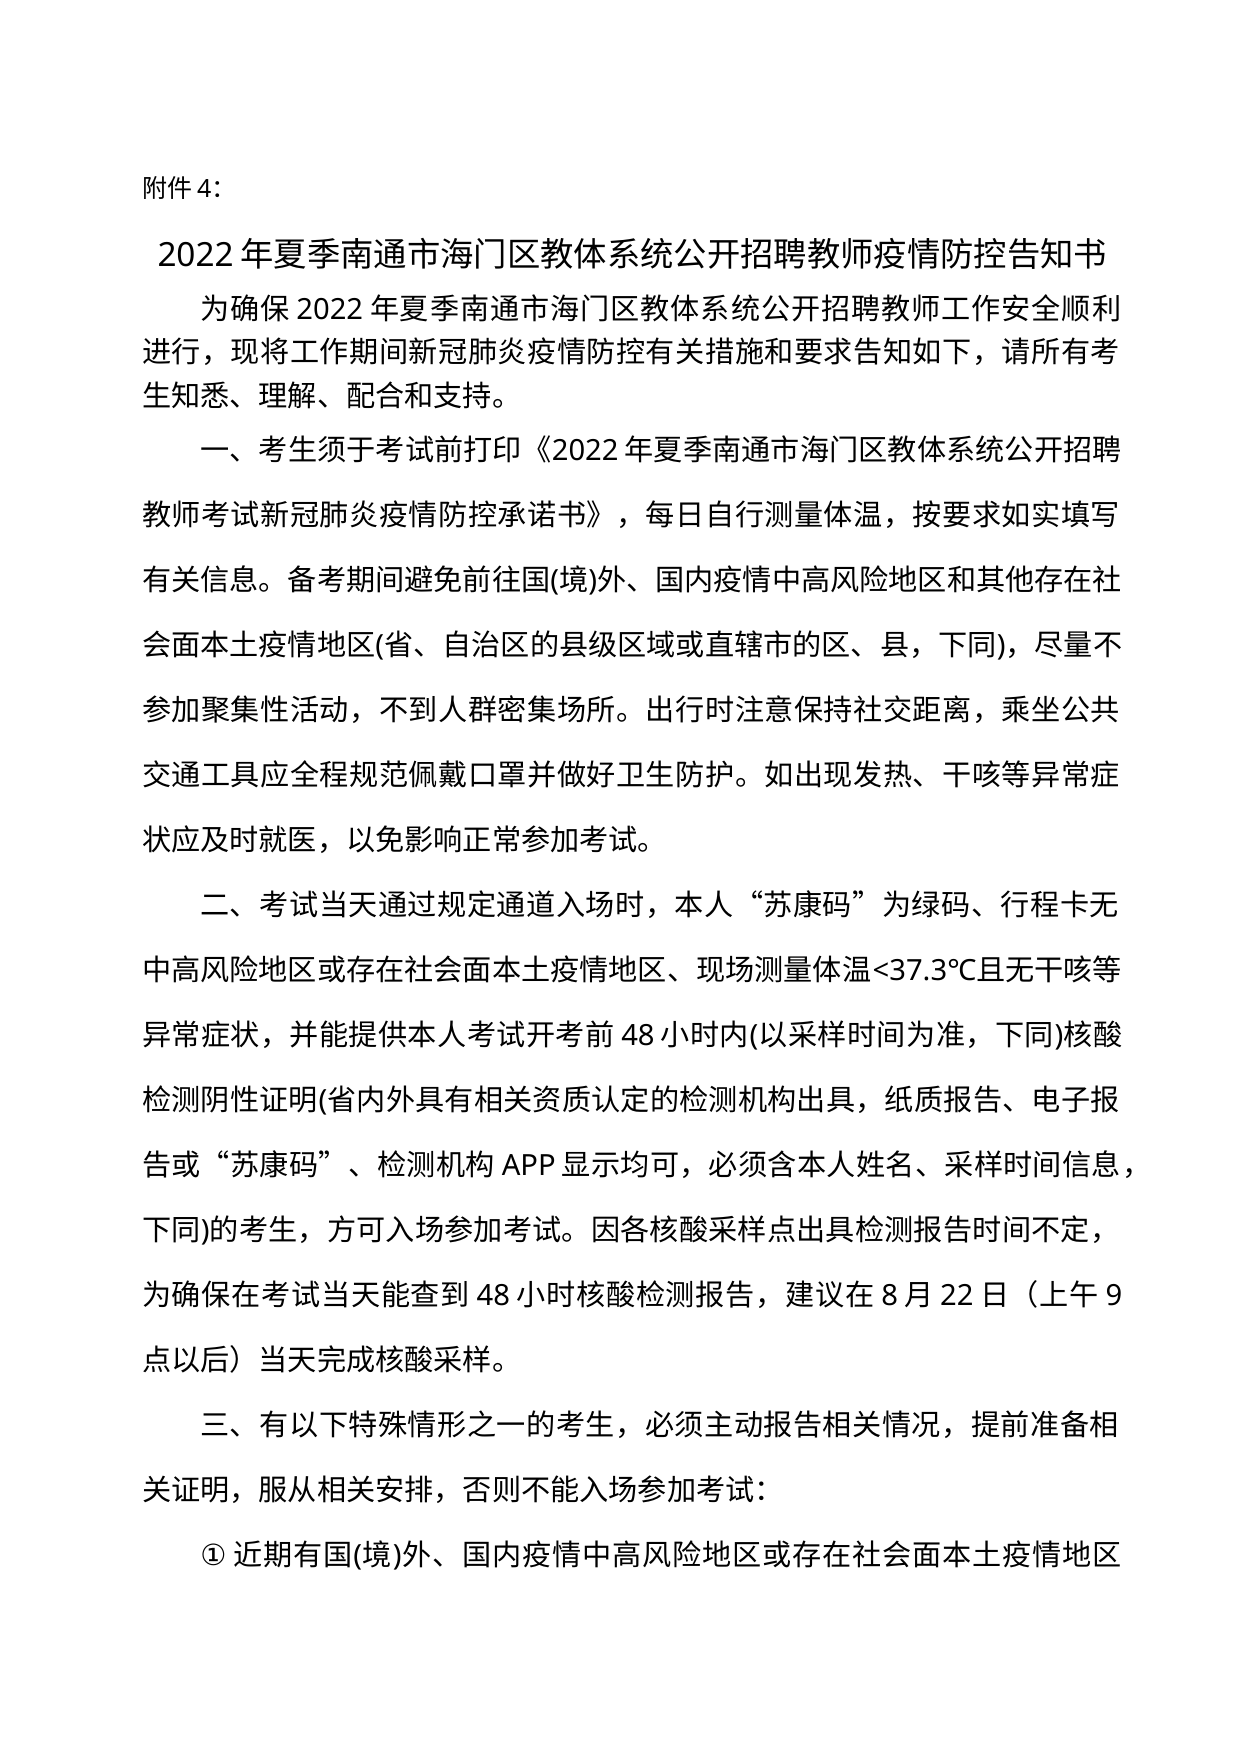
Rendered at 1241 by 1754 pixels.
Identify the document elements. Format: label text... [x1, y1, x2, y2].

text 为确保2022年夏季南通市海门区教体系统公开招聘教师工作安全顺利进行，现将工作期间新冠肺炎疫情防控有关措施和要求告知如下，请所有考生知悉、理解、配合和支持。 [142, 284, 1122, 415]
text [142, 1520, 1122, 1585]
text 二、考试当天通过规定通道入场时，本人“苏康码”为绿码、行程卡无中高风险地区或存在社会面本土疫情地区、现场测量体温<37.3℃且无干咳等异常症状，并能提供本人考试开考前48小时内(以采样时间为准，下同)核酸检测阴性证明(省内外具有相关资质认定的检测机构出具，纸质报告、电子报告或“苏康码”、检测机构APP显示均可，必须含本人姓名、采样时间信息，下同)的考生，方可入场参加考试。因各核酸采样点出具检测报告时间不定，为确保在考试当天能查到48小时核酸检测报告，建议在8月22日（上午9点以后）当天完成核酸采样。 [142, 870, 1122, 1390]
text 三、有以下特殊情形之一的考生，必须主动报告相关情况，提前准备相关证明，服从相关安排，否则不能入场参加考试： [142, 1390, 1122, 1520]
text 一、考生须于考试前打印《2022年夏季南通市海门区教体系统公开招聘教师考试新冠肺炎疫情防控承诺书》，每日自行测量体温，按要求如实填写有关信息。备考期间避免前往国(境)外、国内疫情中高风险地区和其他存在社会面本土疫情地区(省、自治区的县级区域或直辖市的区、县，下同)，尽量不参加聚集性活动，不到人群密集场所。出行时注意保持社交距离，乘坐公共交通工具应全程规范佩戴口罩并做好卫生防护。如出现发热、干咳等异常症状应及时就医，以免影响正常参加考试。 [142, 415, 1122, 870]
text 2022年夏季南通市海门区教体系统公开招聘教师疫情防控告知书 [142, 219, 1122, 284]
text 附件4： [142, 154, 1122, 219]
